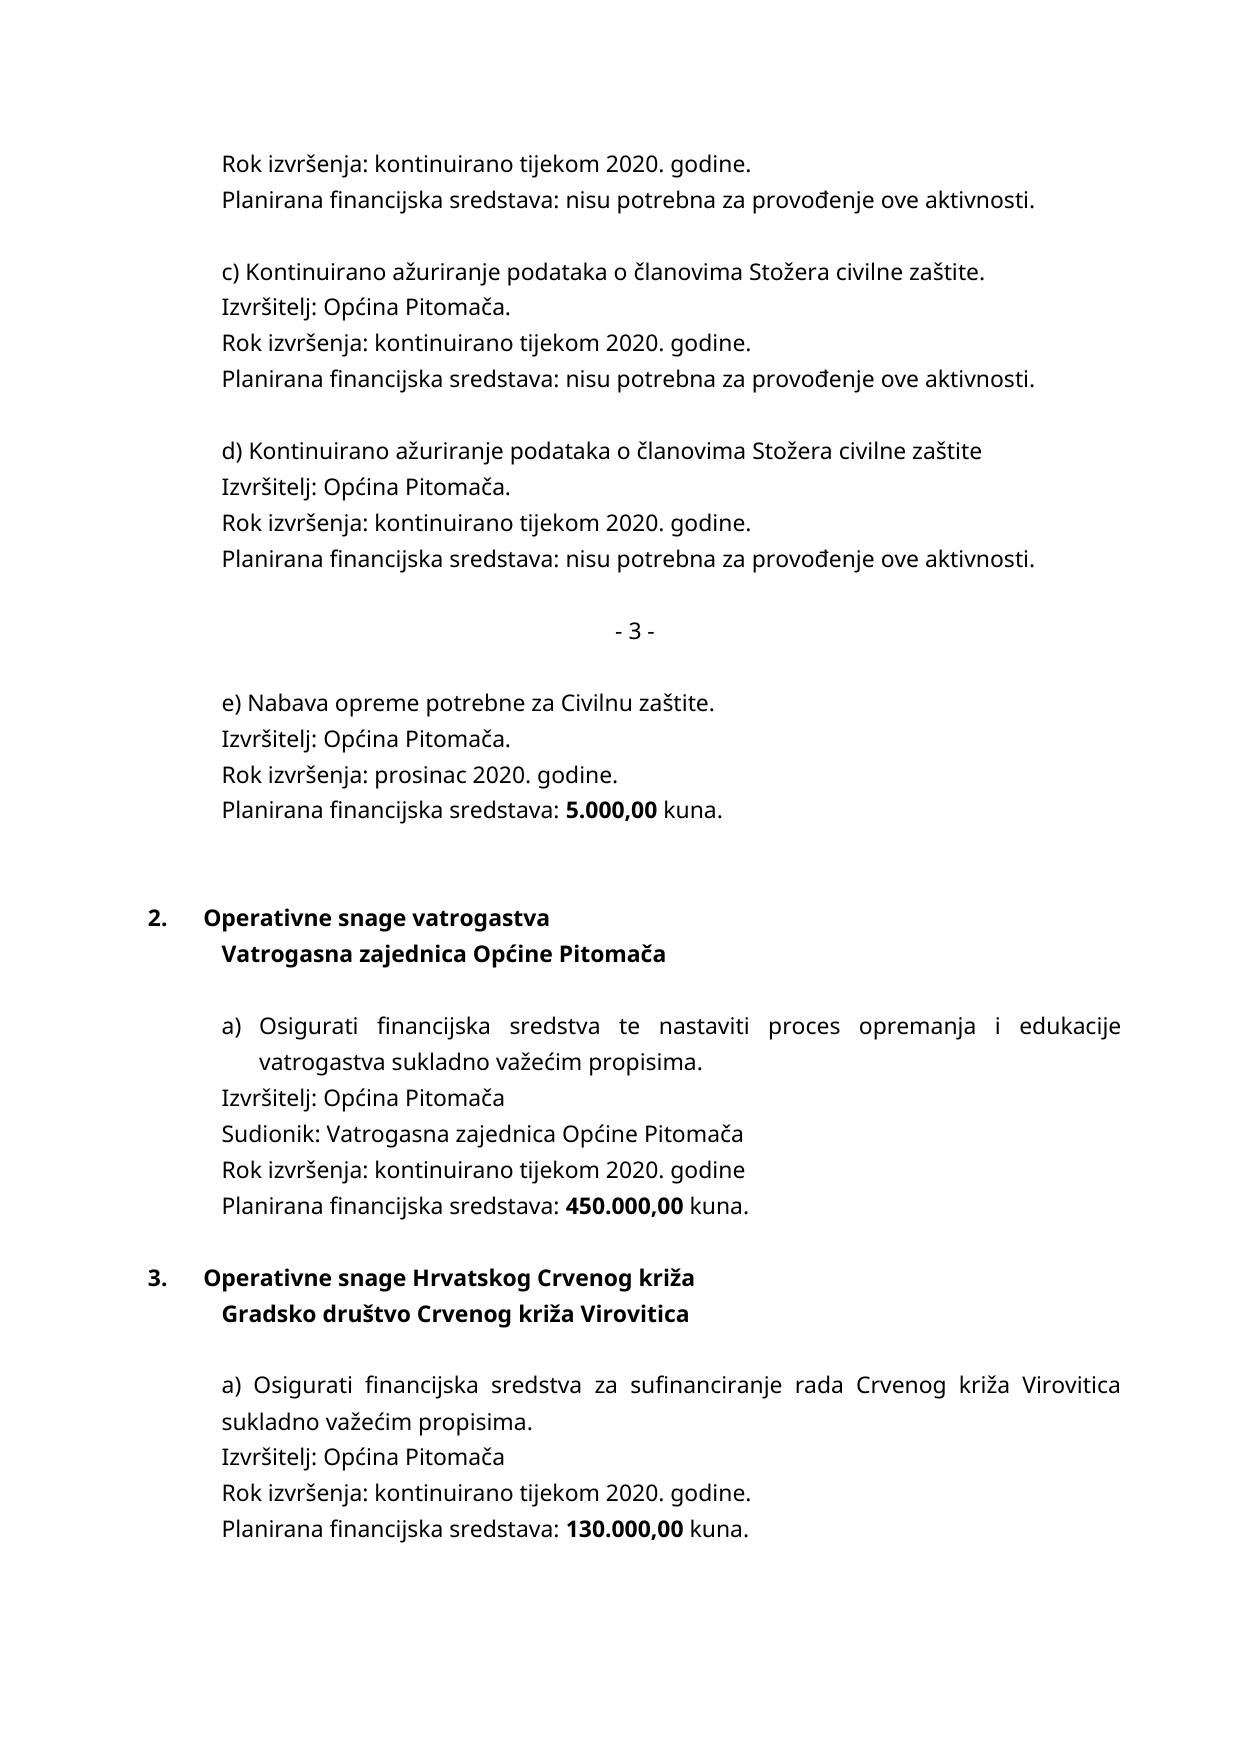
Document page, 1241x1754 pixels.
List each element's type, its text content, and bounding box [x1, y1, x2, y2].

text - 3 - [148, 615, 1122, 646]
text Planirana financijska sredstava: nisu potrebna za provođenje ove aktivnosti. [148, 183, 1122, 215]
text Rok izvršenja: kontinuirano tijekom 2020. godine [148, 1154, 1122, 1185]
text 3. Operativne snage Hrvatskog Crvenog križa [148, 1262, 1122, 1293]
text Planirana financijska sredstava: 5.000,00 kuna. [148, 794, 1122, 826]
text Izvršitelj: Općina Pitomača [148, 1082, 1122, 1113]
text Izvršitelj: Općina Pitomača. [148, 723, 1122, 754]
text Rok izvršenja: kontinuirano tijekom 2020. godine. [148, 507, 1122, 538]
text Izvršitelj: Općina Pitomača. [148, 471, 1122, 502]
text Planirana financijska sredstava: nisu potrebna za provođenje ove aktivnosti. [148, 363, 1122, 394]
text e) Nabava opreme potrebne za Civilnu zaštite. [148, 687, 1122, 718]
list Osigurati financijska sredstva te nastaviti proces opremanja i edukacije vatrogastva sukladno važećim propisima. [221, 1010, 1122, 1077]
text Rok izvršenja: kontinuirano tijekom 2020. godine. [148, 327, 1122, 358]
text Sudionik: Vatrogasna zajednica Općine Pitomača [148, 1118, 1122, 1149]
text 2. Operativne snage vatrogastva [148, 902, 1122, 933]
text d) Kontinuirano ažuriranje podataka o članovima Stožera civilne zaštite [148, 435, 1122, 466]
text Planirana financijska sredstava: 450.000,00 kuna. [148, 1190, 1122, 1221]
text Planirana financijska sredstava: 130.000,00 kuna. [148, 1513, 1122, 1544]
text Planirana financijska sredstava: nisu potrebna za provođenje ove aktivnosti. [148, 543, 1122, 574]
text Rok izvršenja: prosinac 2020. godine. [148, 758, 1122, 790]
text Izvršitelj: Općina Pitomača [148, 1441, 1122, 1473]
text Rok izvršenja: kontinuirano tijekom 2020. godine. [148, 1477, 1122, 1508]
text Gradsko društvo Crvenog križa Virovitica [148, 1298, 1122, 1329]
text Izvršitelj: Općina Pitomača. [148, 291, 1122, 323]
text Vatrogasna zajednica Općine Pitomača [148, 938, 1122, 969]
text c) Kontinuirano ažuriranje podataka o članovima Stožera civilne zaštite. [148, 255, 1122, 287]
text a) Osigurati financijska sredstva za sufinanciranje rada Crvenog križa Virovitica sukladno važećim propisima. [221, 1369, 1122, 1437]
text Rok izvršenja: kontinuirano tijekom 2020. godine. [148, 148, 1122, 179]
